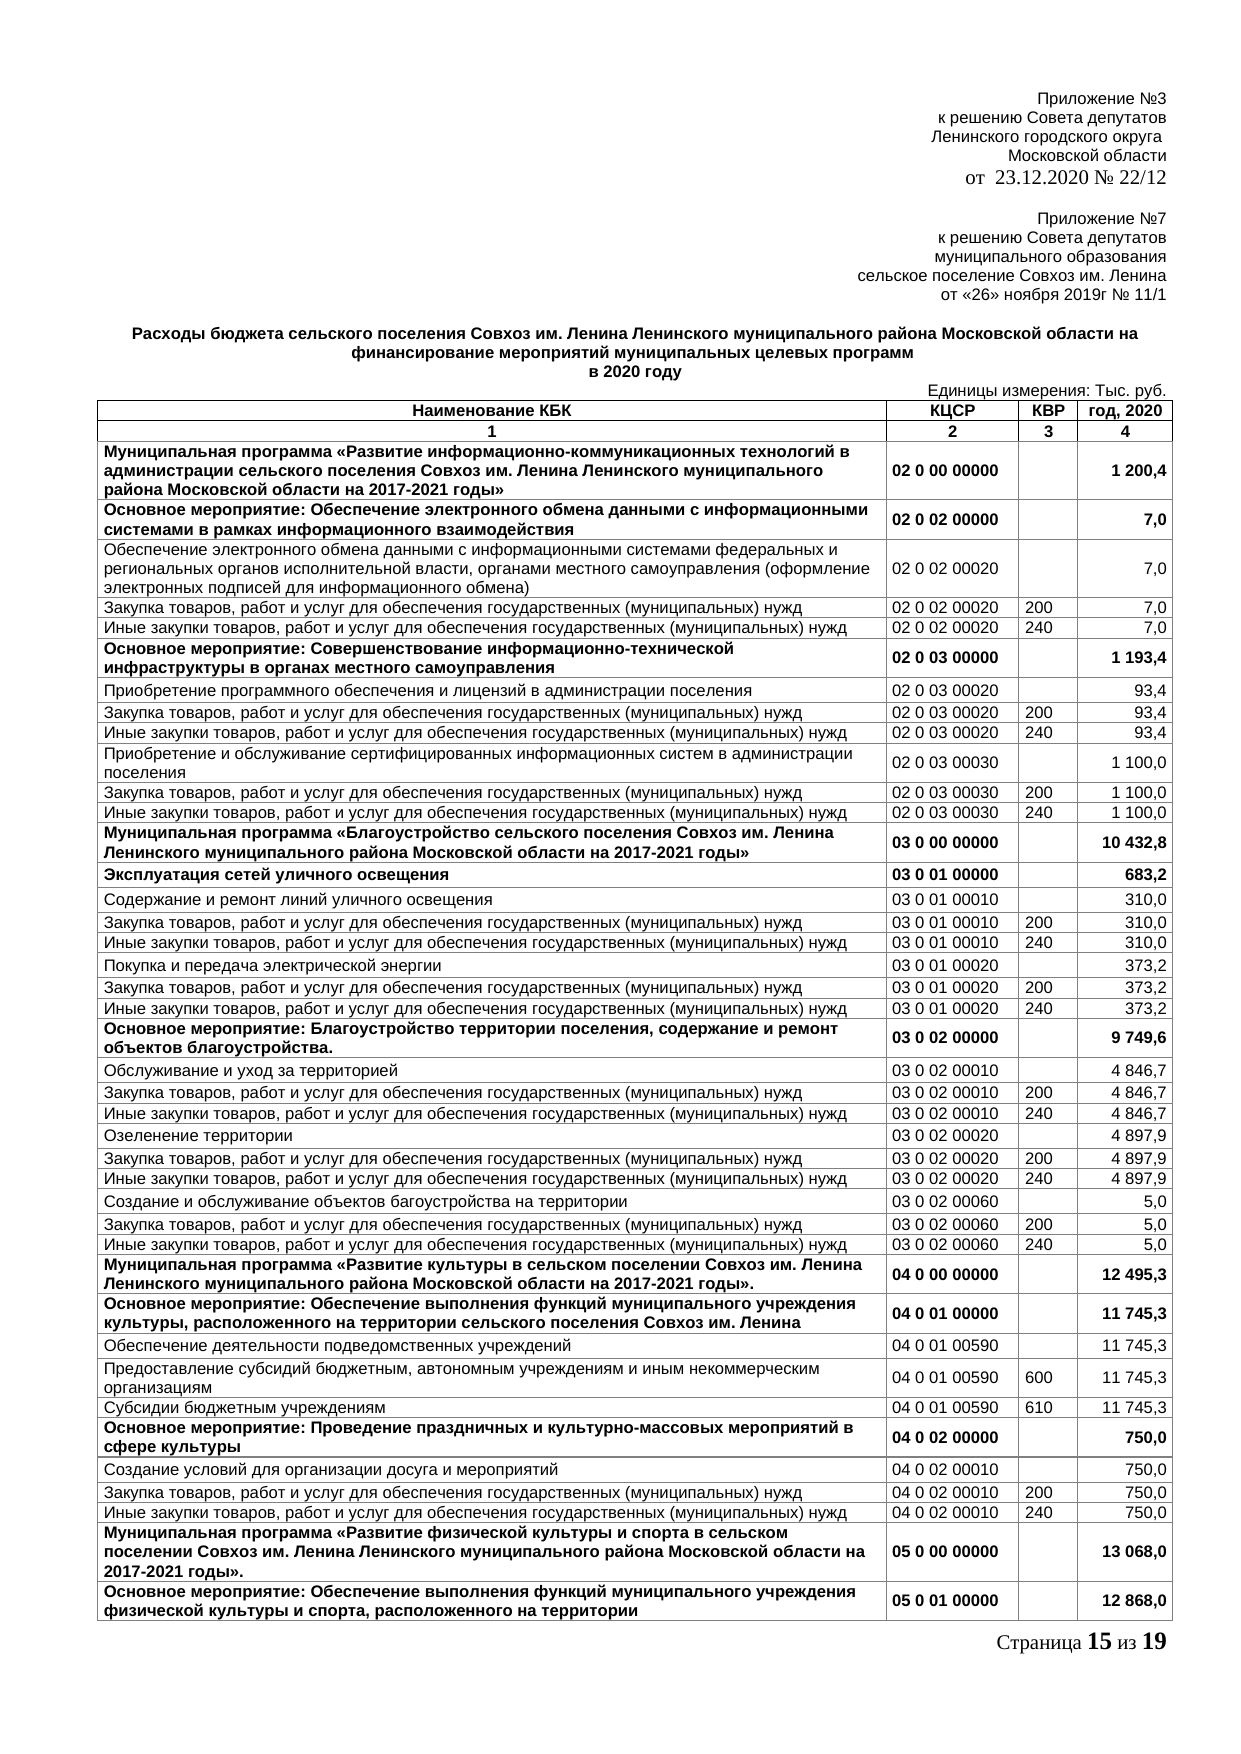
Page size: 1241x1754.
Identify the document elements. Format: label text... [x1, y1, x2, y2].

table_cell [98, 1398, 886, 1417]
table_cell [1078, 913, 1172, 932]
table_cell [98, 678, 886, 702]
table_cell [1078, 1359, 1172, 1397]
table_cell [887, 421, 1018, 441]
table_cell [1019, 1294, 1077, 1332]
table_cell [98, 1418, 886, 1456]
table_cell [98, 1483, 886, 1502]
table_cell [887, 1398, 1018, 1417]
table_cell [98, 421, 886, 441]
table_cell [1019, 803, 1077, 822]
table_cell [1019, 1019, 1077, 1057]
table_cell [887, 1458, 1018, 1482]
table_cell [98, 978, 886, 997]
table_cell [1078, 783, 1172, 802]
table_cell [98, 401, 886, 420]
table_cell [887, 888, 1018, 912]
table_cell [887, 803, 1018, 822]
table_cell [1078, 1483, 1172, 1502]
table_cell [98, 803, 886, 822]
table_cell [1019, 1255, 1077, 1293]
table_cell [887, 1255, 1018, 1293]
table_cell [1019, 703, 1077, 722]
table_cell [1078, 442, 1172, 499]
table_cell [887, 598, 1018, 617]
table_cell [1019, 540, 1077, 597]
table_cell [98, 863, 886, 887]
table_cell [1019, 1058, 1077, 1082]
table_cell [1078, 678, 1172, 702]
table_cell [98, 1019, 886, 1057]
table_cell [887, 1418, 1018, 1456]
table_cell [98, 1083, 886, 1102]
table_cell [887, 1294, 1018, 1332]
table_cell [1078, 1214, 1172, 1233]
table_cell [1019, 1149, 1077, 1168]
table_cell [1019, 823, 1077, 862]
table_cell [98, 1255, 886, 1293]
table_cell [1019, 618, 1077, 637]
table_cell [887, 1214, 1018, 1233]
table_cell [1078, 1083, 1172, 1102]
text Приложение №3 к решению Совета депутатов Ленинского городского округа Московской области от 23.12.2020 № 22/12 [103, 89, 1167, 189]
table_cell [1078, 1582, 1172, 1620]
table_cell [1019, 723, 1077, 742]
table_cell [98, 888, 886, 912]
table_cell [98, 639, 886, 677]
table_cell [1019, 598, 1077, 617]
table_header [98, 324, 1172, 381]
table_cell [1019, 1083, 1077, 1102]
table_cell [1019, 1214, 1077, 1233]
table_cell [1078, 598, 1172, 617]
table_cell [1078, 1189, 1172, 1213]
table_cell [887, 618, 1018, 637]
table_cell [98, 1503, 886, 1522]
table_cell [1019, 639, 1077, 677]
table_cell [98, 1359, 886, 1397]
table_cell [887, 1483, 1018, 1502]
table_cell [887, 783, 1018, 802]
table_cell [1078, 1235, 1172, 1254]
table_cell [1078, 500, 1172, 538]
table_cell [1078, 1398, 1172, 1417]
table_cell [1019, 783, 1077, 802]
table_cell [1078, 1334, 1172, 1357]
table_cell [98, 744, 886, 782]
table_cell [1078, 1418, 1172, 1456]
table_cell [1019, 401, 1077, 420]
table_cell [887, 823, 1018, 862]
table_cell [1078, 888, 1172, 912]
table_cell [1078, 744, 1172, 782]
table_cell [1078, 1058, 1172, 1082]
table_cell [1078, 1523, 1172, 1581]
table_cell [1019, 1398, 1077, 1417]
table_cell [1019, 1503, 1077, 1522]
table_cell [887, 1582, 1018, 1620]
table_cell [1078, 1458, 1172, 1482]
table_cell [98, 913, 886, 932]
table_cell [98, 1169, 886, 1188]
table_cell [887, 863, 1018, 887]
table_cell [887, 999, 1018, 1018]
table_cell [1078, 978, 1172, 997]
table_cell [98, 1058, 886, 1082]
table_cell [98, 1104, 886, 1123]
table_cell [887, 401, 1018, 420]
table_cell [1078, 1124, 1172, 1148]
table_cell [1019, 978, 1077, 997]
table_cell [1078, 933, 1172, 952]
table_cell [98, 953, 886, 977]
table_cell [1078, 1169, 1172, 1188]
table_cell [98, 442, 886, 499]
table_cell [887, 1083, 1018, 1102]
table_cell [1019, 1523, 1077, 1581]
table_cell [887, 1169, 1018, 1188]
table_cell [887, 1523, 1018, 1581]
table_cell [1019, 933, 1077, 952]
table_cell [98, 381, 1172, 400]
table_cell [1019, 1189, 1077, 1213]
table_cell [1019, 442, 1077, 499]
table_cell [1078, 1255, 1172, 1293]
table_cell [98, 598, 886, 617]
text Приложение №7 к решению Совета депутатов муниципального образования сельское поселение Совхоз им. Ленина от «26» ноября 2019г № 11/1 [103, 208, 1167, 304]
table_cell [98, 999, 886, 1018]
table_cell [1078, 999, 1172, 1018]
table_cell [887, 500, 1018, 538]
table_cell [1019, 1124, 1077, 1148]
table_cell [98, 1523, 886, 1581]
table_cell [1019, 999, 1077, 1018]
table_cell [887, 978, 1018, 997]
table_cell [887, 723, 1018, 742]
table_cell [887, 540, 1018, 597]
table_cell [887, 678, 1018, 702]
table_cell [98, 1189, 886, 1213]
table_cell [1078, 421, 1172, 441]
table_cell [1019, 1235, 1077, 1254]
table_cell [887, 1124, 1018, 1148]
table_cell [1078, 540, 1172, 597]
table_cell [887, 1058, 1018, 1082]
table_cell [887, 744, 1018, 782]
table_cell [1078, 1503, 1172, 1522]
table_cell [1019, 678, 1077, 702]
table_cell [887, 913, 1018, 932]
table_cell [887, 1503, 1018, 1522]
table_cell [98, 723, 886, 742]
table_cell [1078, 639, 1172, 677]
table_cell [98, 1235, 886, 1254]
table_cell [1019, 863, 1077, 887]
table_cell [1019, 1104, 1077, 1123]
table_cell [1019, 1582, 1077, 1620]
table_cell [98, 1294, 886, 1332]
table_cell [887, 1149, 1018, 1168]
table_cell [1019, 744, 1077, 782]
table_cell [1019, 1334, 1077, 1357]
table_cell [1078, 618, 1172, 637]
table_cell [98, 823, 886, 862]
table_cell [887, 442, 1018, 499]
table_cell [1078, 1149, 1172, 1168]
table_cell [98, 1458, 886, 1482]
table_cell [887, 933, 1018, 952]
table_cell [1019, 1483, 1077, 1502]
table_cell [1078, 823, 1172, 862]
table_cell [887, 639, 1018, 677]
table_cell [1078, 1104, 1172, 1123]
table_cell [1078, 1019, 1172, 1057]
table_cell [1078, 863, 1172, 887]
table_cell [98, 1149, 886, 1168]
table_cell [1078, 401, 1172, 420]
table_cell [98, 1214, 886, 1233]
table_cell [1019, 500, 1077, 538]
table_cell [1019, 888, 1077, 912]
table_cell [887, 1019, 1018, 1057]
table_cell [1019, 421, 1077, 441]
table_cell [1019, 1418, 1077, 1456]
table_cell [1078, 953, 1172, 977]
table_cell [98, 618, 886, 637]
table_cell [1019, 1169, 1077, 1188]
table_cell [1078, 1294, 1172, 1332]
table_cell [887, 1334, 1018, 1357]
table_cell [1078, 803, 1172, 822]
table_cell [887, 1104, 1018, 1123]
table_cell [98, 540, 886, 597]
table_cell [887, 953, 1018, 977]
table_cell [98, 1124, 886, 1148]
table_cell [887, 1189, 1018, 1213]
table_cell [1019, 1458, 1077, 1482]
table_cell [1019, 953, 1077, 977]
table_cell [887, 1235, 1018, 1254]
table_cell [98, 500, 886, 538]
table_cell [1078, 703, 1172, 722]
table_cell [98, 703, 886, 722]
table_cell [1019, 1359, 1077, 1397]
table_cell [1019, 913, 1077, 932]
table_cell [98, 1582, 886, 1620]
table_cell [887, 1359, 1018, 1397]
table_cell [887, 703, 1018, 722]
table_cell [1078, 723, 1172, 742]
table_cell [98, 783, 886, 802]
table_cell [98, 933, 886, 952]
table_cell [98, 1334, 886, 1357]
